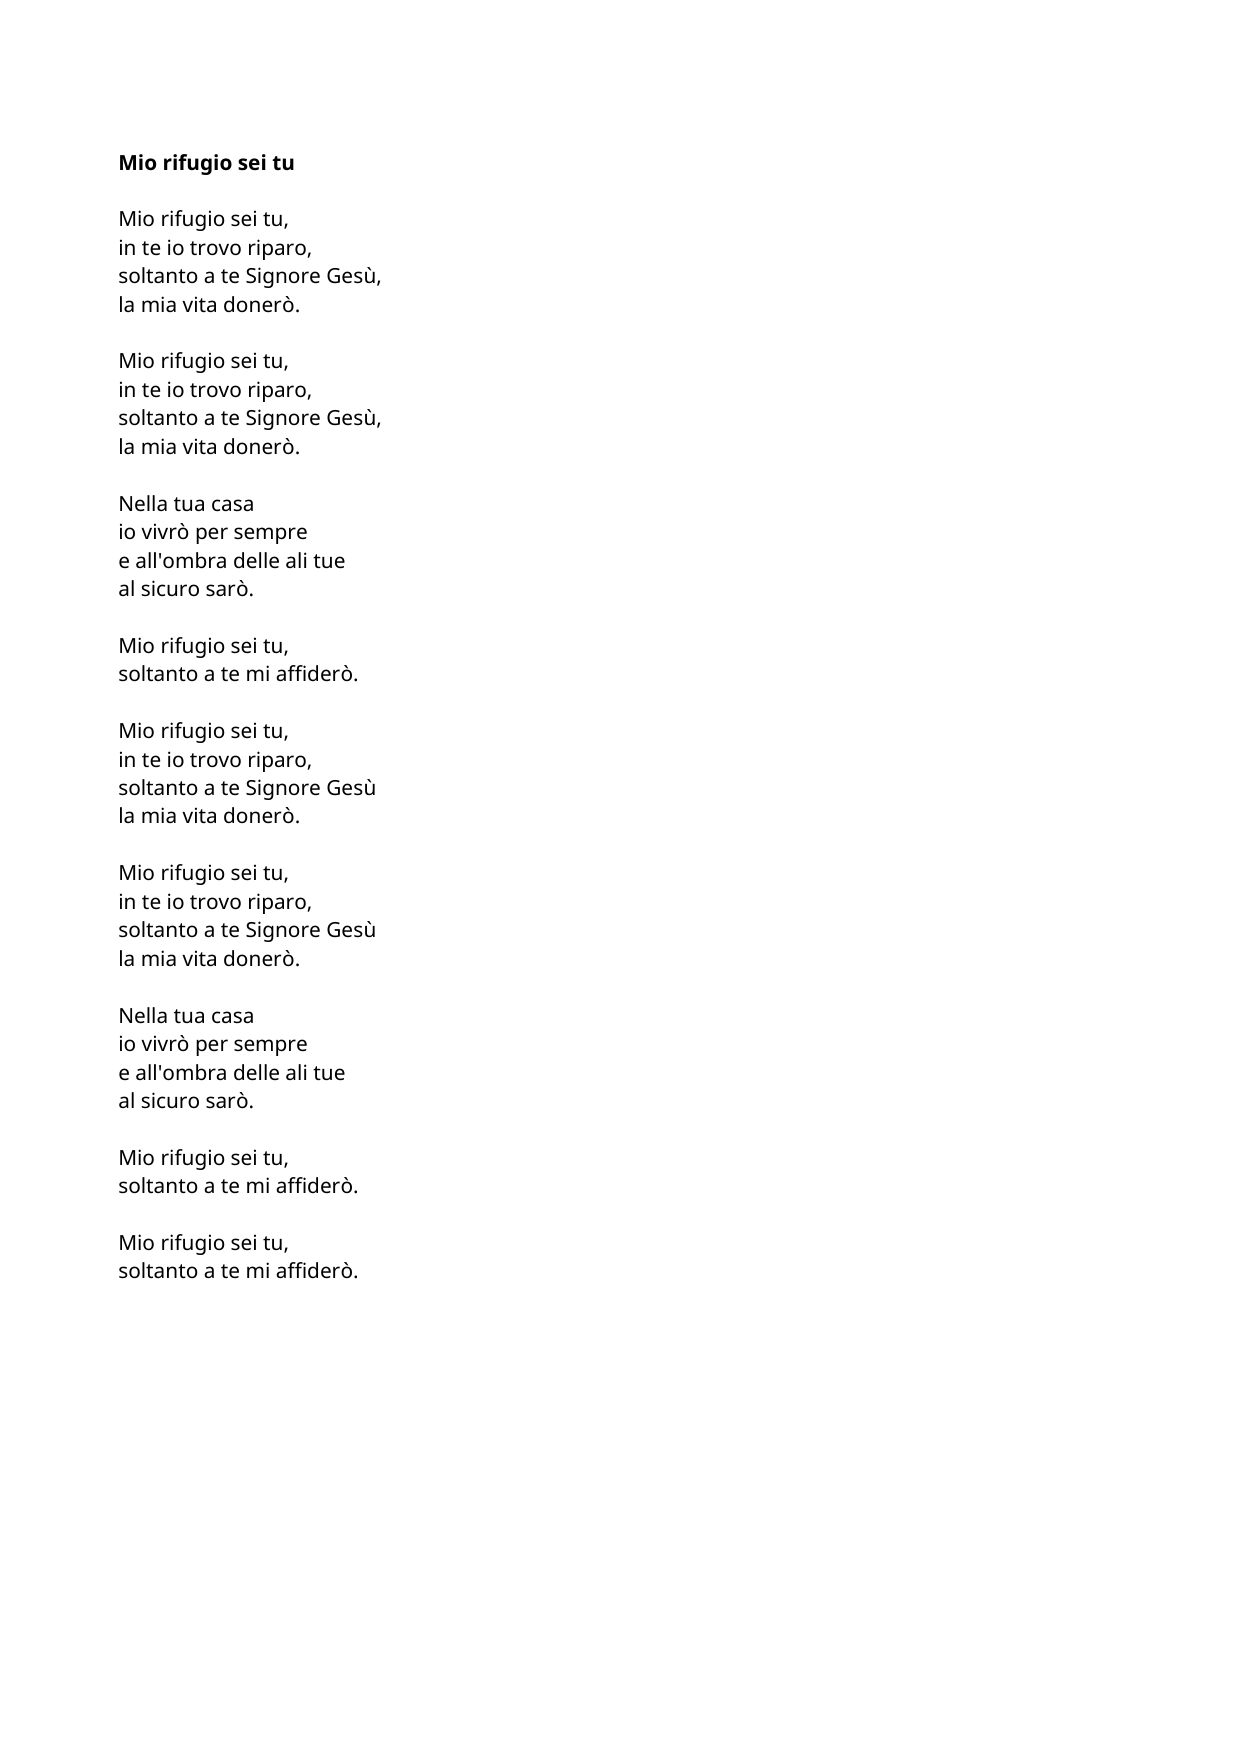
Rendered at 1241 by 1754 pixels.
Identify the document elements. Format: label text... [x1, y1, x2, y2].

text Mio rifugio sei tu, in te io trovo riparo, soltanto a te Signore Gesù, la mia vita donerò. Mio rifugio sei tu, in te io trovo riparo, soltanto a te Signore Gesù, la mia vita donerò. Nella tua casa io vivrò per sempre e all'ombra delle ali tue al sicuro sarò. Mio rifugio sei tu, soltanto a te mi affiderò. Mio rifugio sei tu, in te io trovo riparo, soltanto a te Signore Gesù [118, 204, 1122, 802]
text la mia vita donerò. Mio rifugio sei tu, in te io trovo riparo, soltanto a te Signore Gesù la mia vita donerò. Nella tua casa io vivrò per sempre e all'ombra delle ali tue al sicuro sarò. Mio rifugio sei tu, soltanto a te mi affiderò. Mio rifugio sei tu, soltanto a te mi affiderò. [118, 802, 1122, 1285]
text Mio rifugio sei tu [118, 148, 1122, 176]
